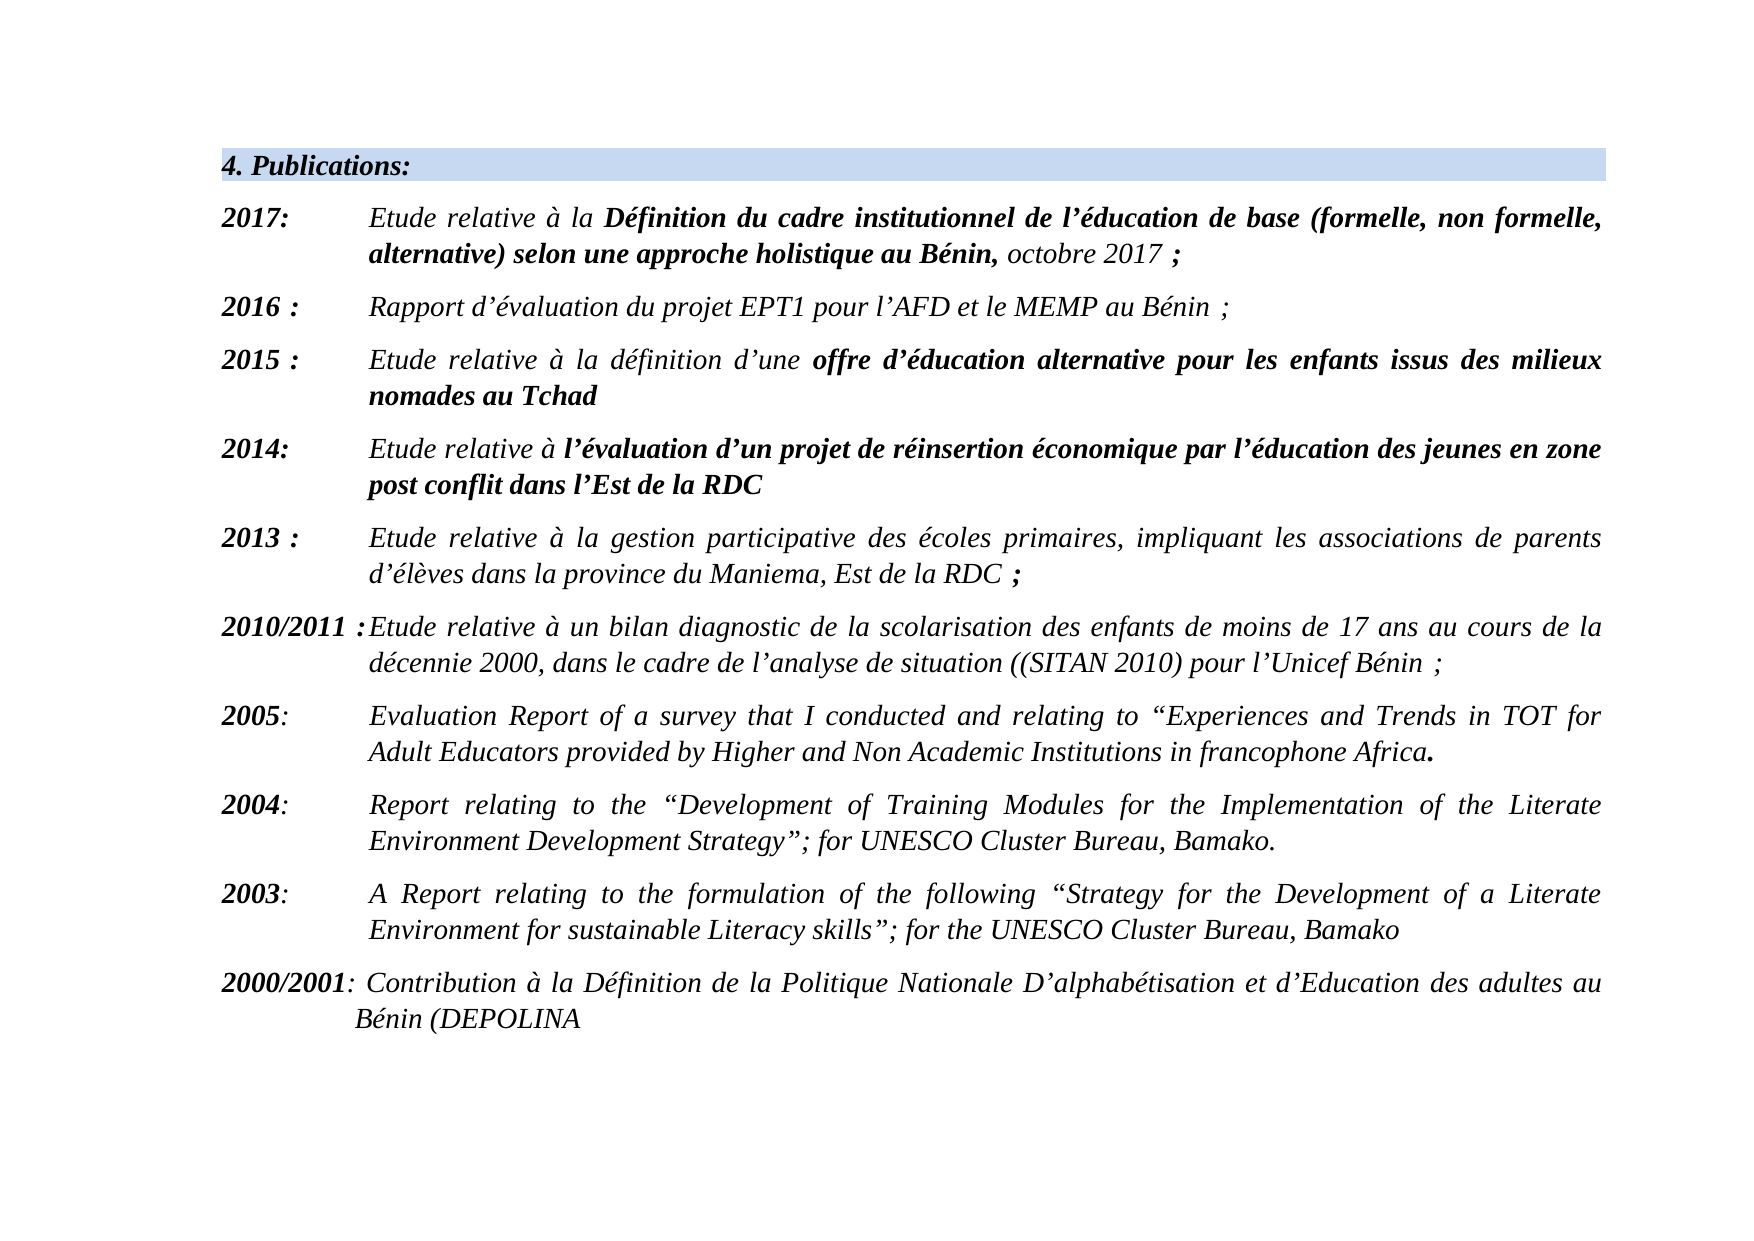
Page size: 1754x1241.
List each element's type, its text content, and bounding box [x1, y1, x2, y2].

text 2010/2011 : Etude relative à un bilan diagnostic de la scolarisation des enfants de moins de 17 ans au cours de la décennie 2000, dans le cadre de l’analyse de situation ((SITAN 2010) pour l’Unicef Bénin ; [222, 609, 1606, 679]
text 2005: Evaluation Report of a survey that I conducted and relating to “Experiences and Trends in TOT for Adult Educators provided by Higher and Non Academic Institutions in francophone Africa. [222, 698, 1606, 768]
text 2004: Report relating to the “Development of Training Modules for the Implementation of the Literate Environment Development Strategy”; for UNESCO Cluster Bureau, Bamako. [222, 787, 1606, 857]
text 2000/2001: Contribution à la Définition de la Politique Nationale D’alphabétisation et d’Education des adultes au Bénin (DEPOLINA [222, 965, 1606, 1034]
text 2016 : Rapport d’évaluation du projet EPT1 pour l’AFD et le MEMP au Bénin ; [222, 289, 1606, 323]
text 2017: Etude relative à la Définition du cadre institutionnel de l’éducation de base (formelle, non formelle, alternative) selon une approche holistique au Bénin, octobre 2017 ; [222, 200, 1606, 270]
text 2015 : Etude relative à la définition d’une offre d’éducation alternative pour les enfants issus des milieux nomades au Tchad [222, 342, 1606, 412]
text 4. Publications: [222, 148, 1606, 181]
text 2003: A Report relating to the formulation of the following “Strategy for the Development of a Literate Environment for sustainable Literacy skills”; for the UNESCO Cluster Bureau, Bamako [222, 876, 1606, 946]
text 2014: Etude relative à l’évaluation d’un projet de réinsertion économique par l’éducation des jeunes en zone post conflit dans l’Est de la RDC [222, 431, 1606, 501]
text 2013 : Etude relative à la gestion participative des écoles primaires, impliquant les associations de parents d’élèves dans la province du Maniema, Est de la RDC ; [222, 520, 1606, 590]
